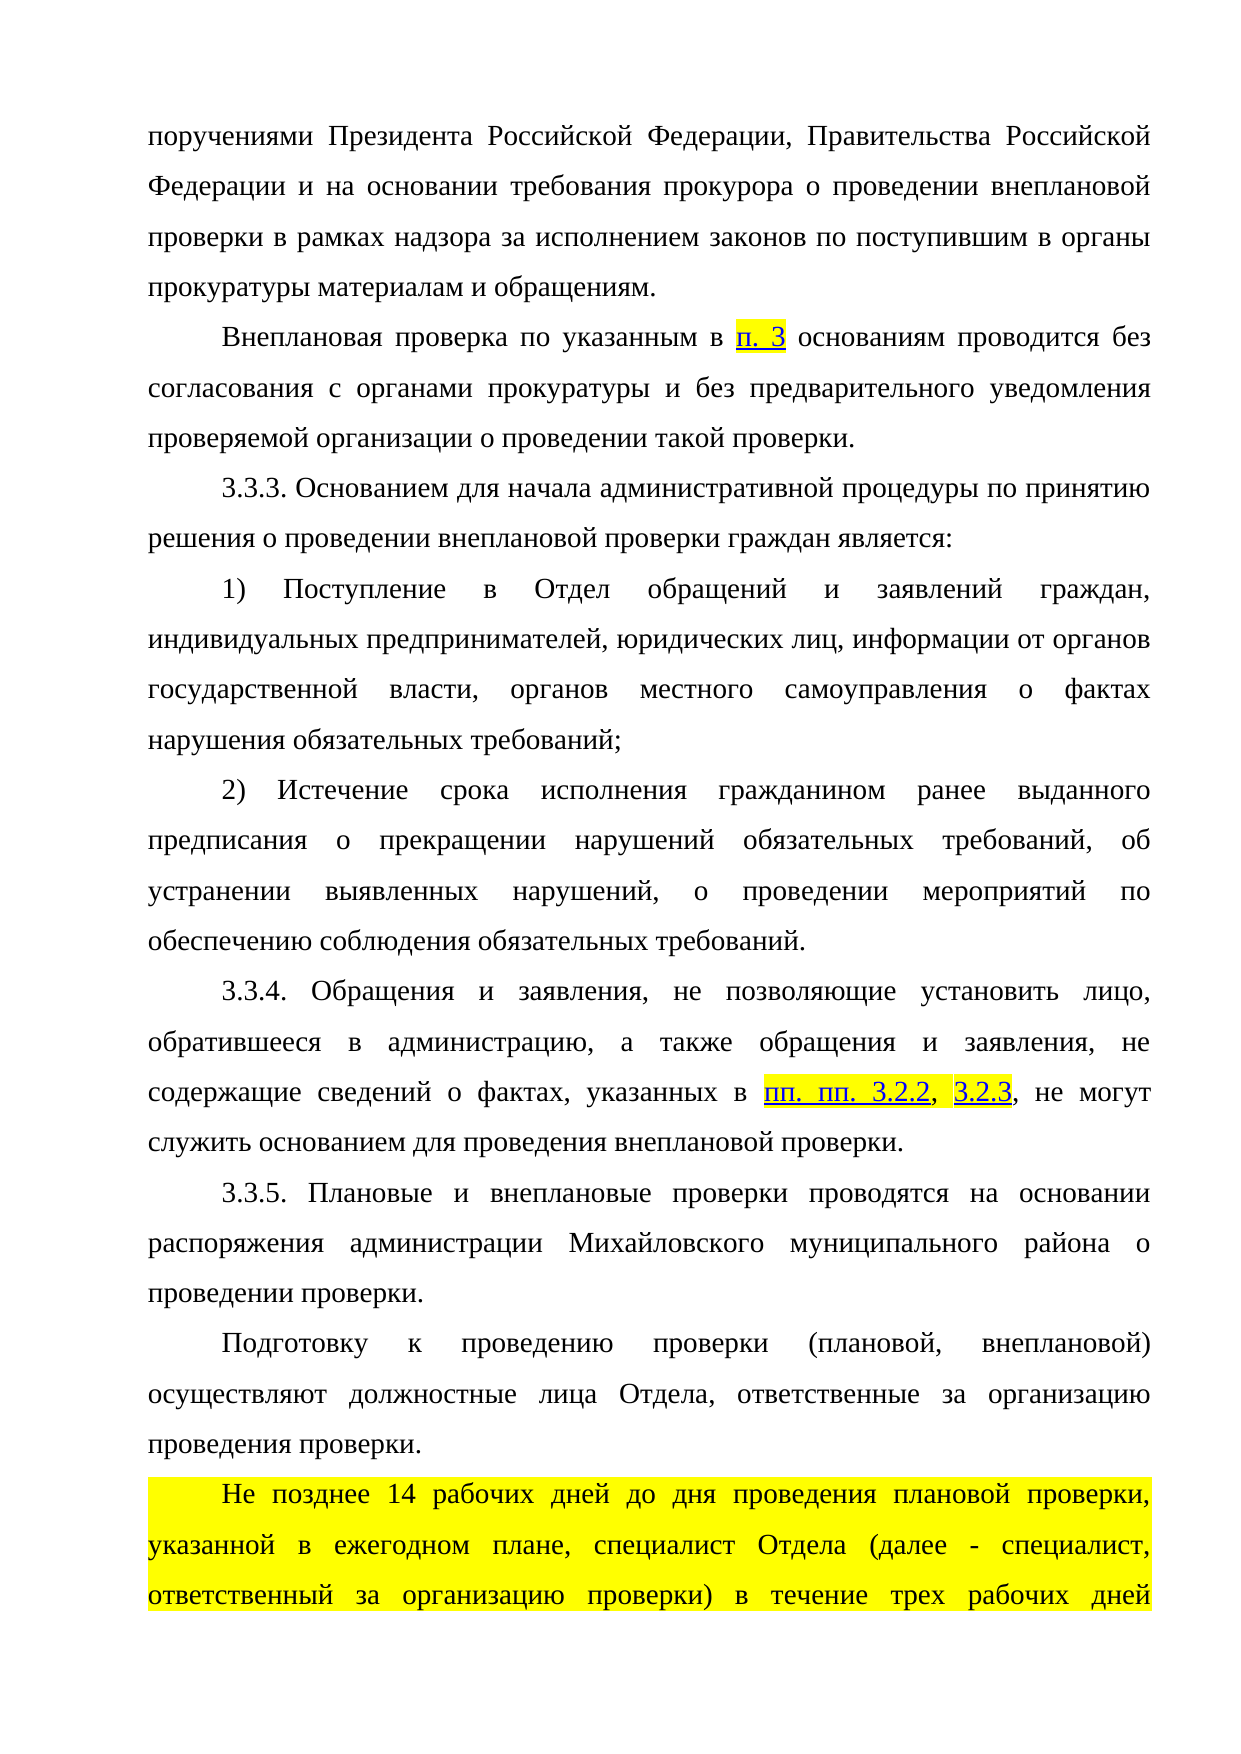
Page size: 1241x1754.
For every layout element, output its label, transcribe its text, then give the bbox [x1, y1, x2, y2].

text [148, 1477, 1152, 1611]
text 1) Поступление в Отдел обращений и заявлений граждан, индивидуальных предпринимателей, юридических лиц, информации от органов государственной власти, органов местного самоуправления о фактах нарушения обязательных требований; [148, 571, 1152, 755]
text Подготовку к проведению проверки (плановой, внеплановой) осуществляют должностные лица Отдела, ответственные за организацию проведения проверки. [148, 1326, 1152, 1460]
text 3.3.4. Обращения и заявления, не позволяющие установить лицо, обратившееся в администрацию, а также обращения и заявления, не содержащие сведений о фактах, указанных в пп. пп. 3.2.2, 3.2.3, не могут служить основанием для проведения внеплановой проверки. [148, 973, 1152, 1158]
text Внеплановая проверка по указанным в п. 3 основаниям проводится без согласования с органами прокуратуры и без предварительного уведомления проверяемой организации о проведении такой проверки. [148, 319, 1152, 453]
text 3.3.5. Плановые и внеплановые проверки проводятся на основании распоряжения администрации Михайловского муниципального района о проведении проверки. [148, 1175, 1152, 1309]
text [148, 118, 1152, 303]
text 2) Истечение срока исполнения гражданином ранее выданного предписания о прекращении нарушений обязательных требований, об устранении выявленных нарушений, о проведении мероприятий по обеспечению соблюдения обязательных требований. [148, 772, 1152, 957]
text 3.3.3. Основанием для начала административной процедуры по принятию решения о проведении внеплановой проверки граждан является: [148, 470, 1152, 554]
